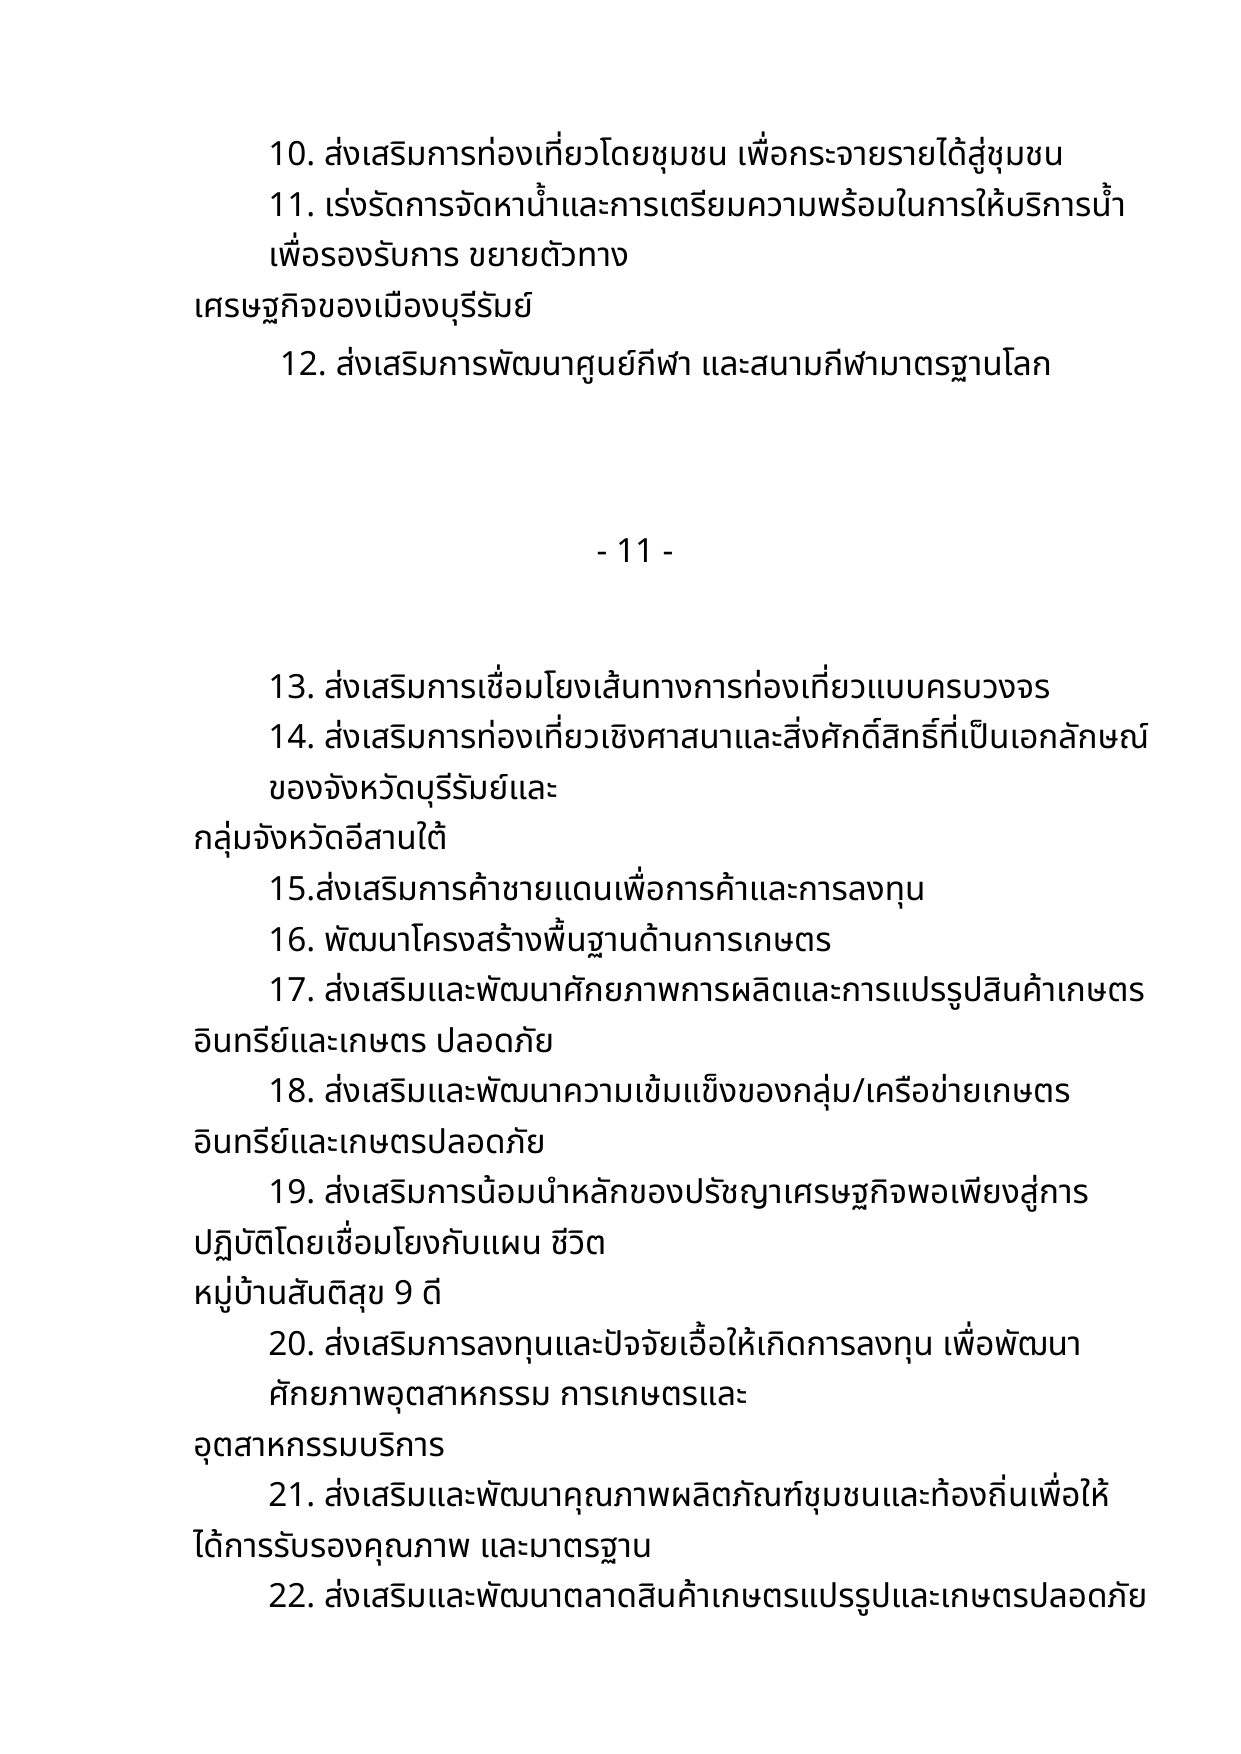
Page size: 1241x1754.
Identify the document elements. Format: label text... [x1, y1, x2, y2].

text 14. ส่งเสริมการท่องเที่ยวเชิงศาสนาและสิ่งศักดิ์สิทธิ์ที่เป็นเอกลักษณ์ของจังหวัดบุรีรัมย์และ [268, 713, 1152, 814]
text 18. ส่งเสริมและพัฒนาความเข้มแข็งของกลุ่ม/เครือข่ายเกษตรอินทรีย์และเกษตรปลอดภัย [193, 1067, 1152, 1168]
text อุตสาหกรรมบริการ [118, 1421, 1152, 1471]
text 15.ส่งเสริมการค้าชายแดนเพื่อการค้าและการลงทุน [193, 865, 1152, 915]
text 21. ส่งเสริมและพัฒนาคุณภาพผลิตภัณฑ์ชุมชนและท้องถิ่นเพื่อให้ได้การรับรองคุณภาพ และมาตรฐาน [193, 1471, 1152, 1572]
text 10. ส่งเสริมการท่องเที่ยวโดยชุมชน เพื่อกระจายรายได้สู่ชุมชน [193, 130, 1152, 181]
text 20. ส่งเสริมการลงทุนและปัจจัยเอื้อให้เกิดการลงทุน เพื่อพัฒนาศักยภาพอุตสาหกรรม การเกษตรและ [268, 1320, 1152, 1421]
text กลุ่มจังหวัดอีสานใต้ [118, 814, 1152, 865]
text 19. ส่งเสริมการน้อมนำหลักของปรัชญาเศรษฐกิจพอเพียงสู่การปฏิบัติโดยเชื่อมโยงกับแผน ชีวิต [193, 1168, 1152, 1269]
text 12. ส่งเสริมการพัฒนาศูนย์กีฬา และสนามกีฬามาตรฐานโลก [118, 339, 1152, 390]
text หมู่บ้านสันติสุข 9 ดี [118, 1269, 1152, 1320]
text 17. ส่งเสริมและพัฒนาศักยภาพการผลิตและการแปรรูปสินค้าเกษตรอินทรีย์และเกษตร ปลอดภัย [193, 966, 1152, 1067]
text 13. ส่งเสริมการเชื่อมโยงเส้นทางการท่องเที่ยวแบบครบวงจร [193, 663, 1152, 713]
text 11. เร่งรัดการจัดหาน้ำและการเตรียมความพร้อมในการให้บริการน้ำเพื่อรองรับการ ขยายตัวทาง [268, 181, 1152, 282]
text - 11 - [118, 526, 1152, 572]
text 22. ส่งเสริมและพัฒนาตลาดสินค้าเกษตรแปรรูปและเกษตรปลอดภัย [193, 1572, 1152, 1623]
text 16. พัฒนาโครงสร้างพื้นฐานด้านการเกษตร [193, 915, 1152, 966]
text เศรษฐกิจของเมืองบุรีรัมย์ [118, 282, 1152, 332]
